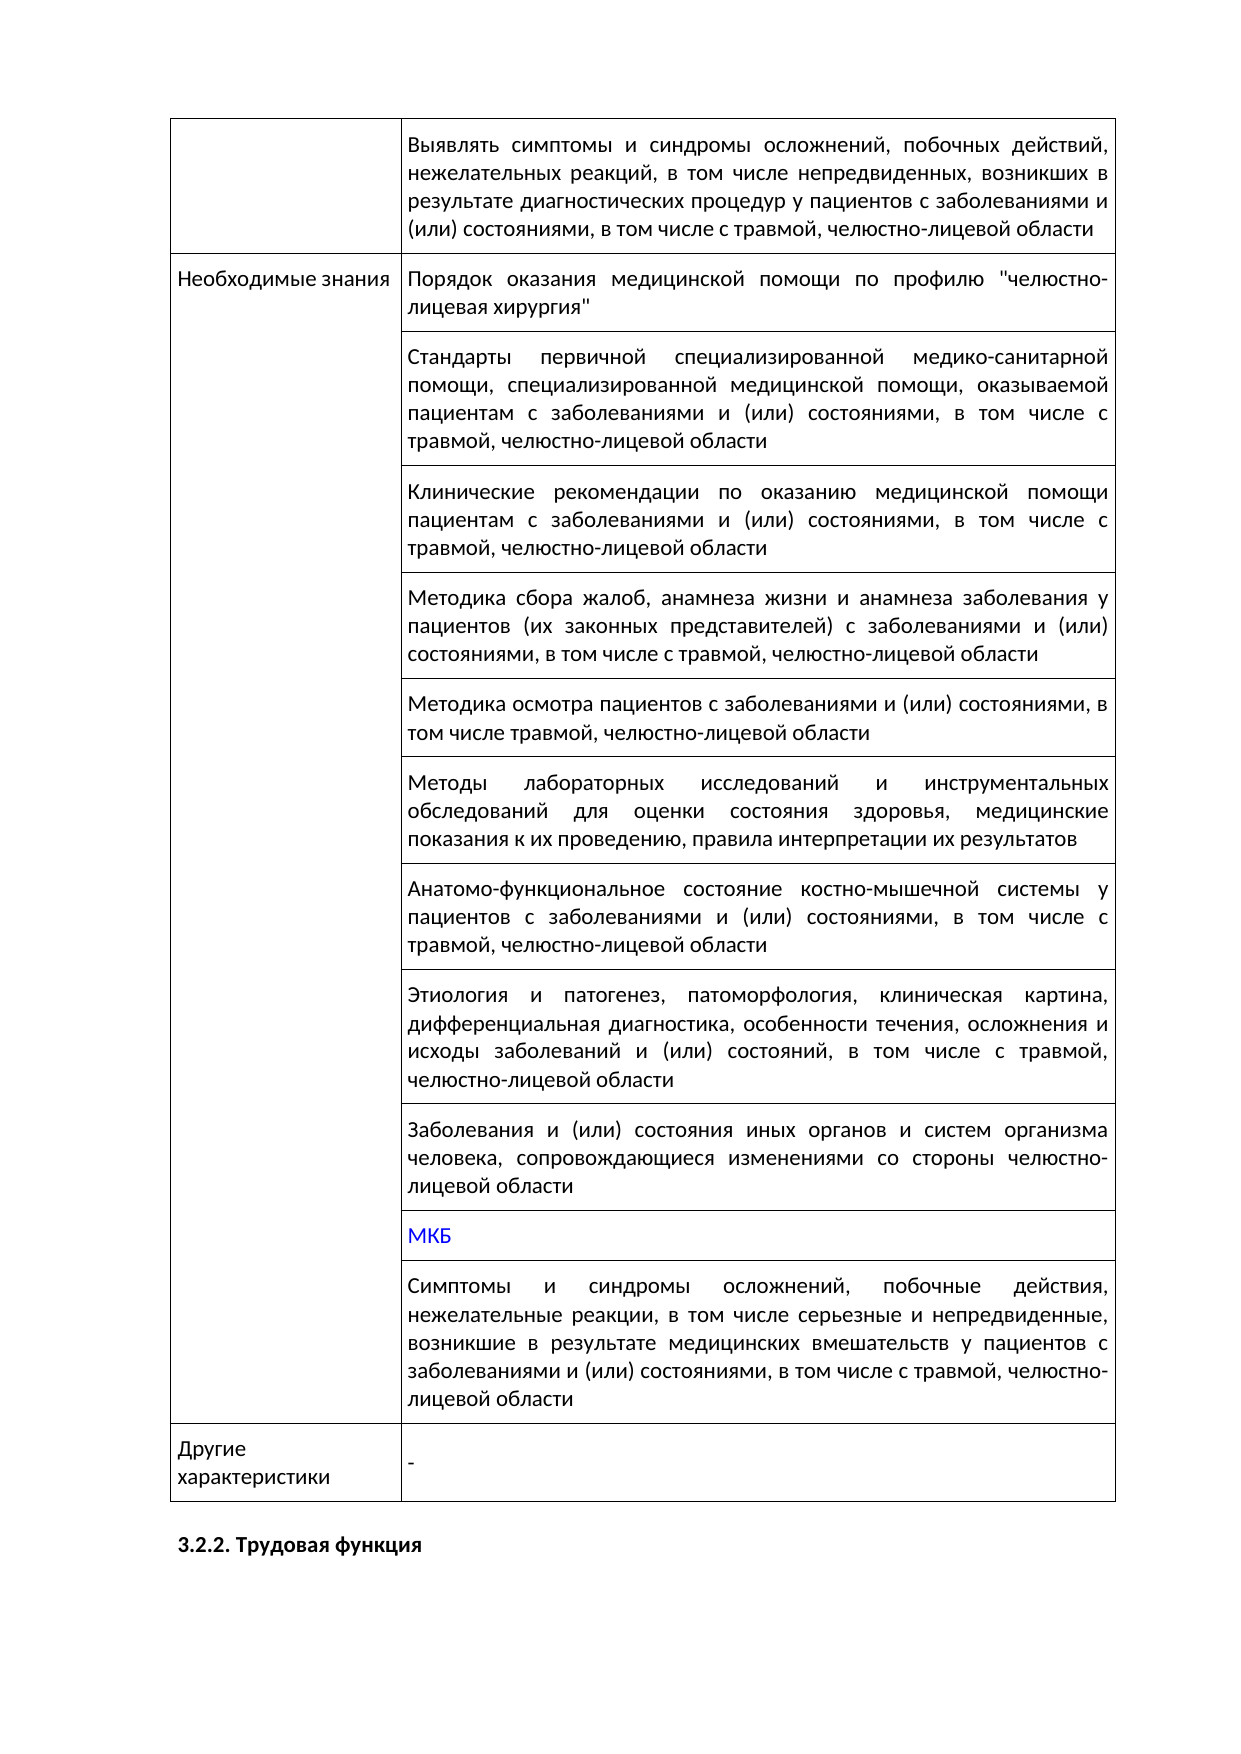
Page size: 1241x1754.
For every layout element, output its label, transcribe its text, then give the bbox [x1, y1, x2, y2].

table_cell Стандарты первичной специализированной медико-санитарной помощи, специализированной медицинской помощи, оказываемой пациентам с заболеваниями и (или) состояниями, в том числе с травмой, челюстно-лицевой области [402, 332, 1115, 465]
table_cell Выявлять симптомы и синдромы осложнений, побочных действий, нежелательных реакций, в том числе непредвиденных, возникших в результате диагностических процедур у пациентов с заболеваниями и (или) состояниями, в том числе с травмой, челюстно-лицевой области [402, 119, 1115, 252]
table_cell Методика осмотра пациентов с заболеваниями и (или) состояниями, в том числе травмой, челюстно-лицевой области [402, 679, 1115, 756]
table_cell Методы лабораторных исследований и инструментальных обследований для оценки состояния здоровья, медицинские показания к их проведению, правила интерпретации их результатов [402, 757, 1115, 863]
table_cell Другие характеристики [171, 1424, 401, 1501]
table_cell Клинические рекомендации по оказанию медицинской помощи пациентам с заболеваниями и (или) состояниями, в том числе с травмой, челюстно-лицевой области [402, 466, 1115, 572]
table_cell Заболевания и (или) состояния иных органов и систем организма человека, сопровождающиеся изменениями со стороны челюстно-лицевой области [402, 1104, 1115, 1210]
table_cell - [402, 1424, 1115, 1501]
table_cell Симптомы и синдромы осложнений, побочные действия, нежелательные реакции, в том числе серьезные и непредвиденные, возникшие в результате медицинских вмешательств у пациентов с заболеваниями и (или) состояниями, в том числе с травмой, челюстно-лицевой области [402, 1261, 1115, 1422]
table_cell МКБ [402, 1211, 1115, 1260]
table_cell Методика сбора жалоб, анамнеза жизни и анамнеза заболевания у пациентов (их законных представителей) с заболеваниями и (или) состояниями, в том числе с травмой, челюстно-лицевой области [402, 573, 1115, 678]
table_cell Необходимые знания [171, 254, 401, 1422]
table_cell Анатомо-функциональное состояние костно-мышечной системы у пациентов с заболеваниями и (или) состояниями, в том числе с травмой, челюстно-лицевой области [402, 864, 1115, 969]
table_cell Этиология и патогенез, патоморфология, клиническая картина, дифференциальная диагностика, особенности течения, осложнения и исходы заболеваний и (или) состояний, в том числе с травмой, челюстно-лицевой области [402, 970, 1115, 1103]
title 3.2.2. Трудовая функция [177, 1530, 1152, 1558]
table_cell Порядок оказания медицинской помощи по профилю "челюстно-лицевая хирургия" [402, 254, 1115, 331]
